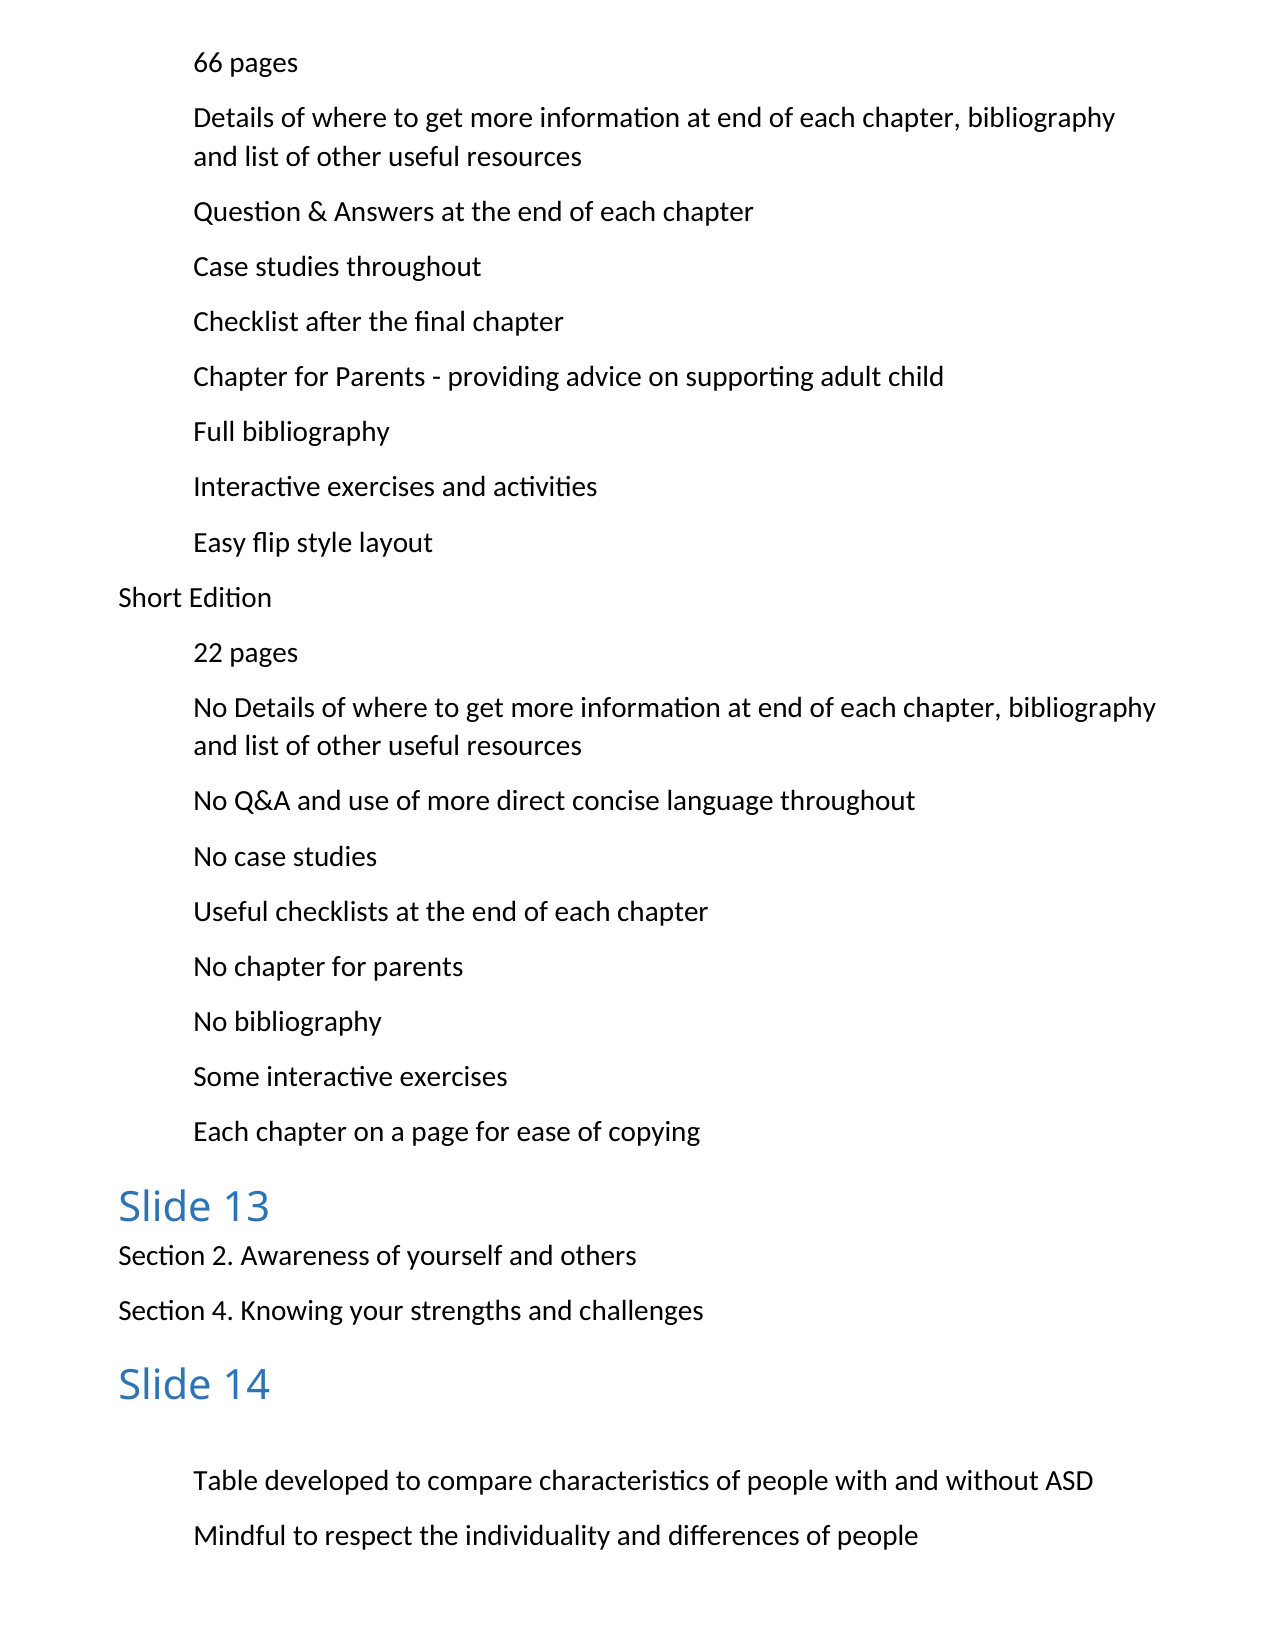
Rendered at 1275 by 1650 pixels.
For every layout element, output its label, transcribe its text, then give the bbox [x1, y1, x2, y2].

text Case studies throughout [193, 248, 1167, 284]
text Short Edition [118, 579, 1167, 614]
text Details of where to get more information at end of each chapter, bibliography and list of other useful resources [193, 99, 1167, 173]
text No Details of where to get more information at end of each chapter, bibliography and list of other useful resources [193, 689, 1167, 763]
text No case studies [193, 838, 1167, 873]
text Table developed to compare characteristics of people with and without ASD [193, 1462, 1167, 1498]
text No bibliography [193, 1003, 1167, 1038]
text No Q&A and use of more direct concise language throughout [193, 782, 1167, 818]
text Useful checklists at the end of each chapter [193, 893, 1167, 928]
text Each chapter on a page for ease of copying [193, 1113, 1167, 1149]
text Full bibliography [193, 413, 1167, 449]
text Chapter for Parents - providing advice on supporting adult child [193, 358, 1167, 394]
text No chapter for parents [193, 948, 1167, 983]
subtitle Slide 13 [118, 1177, 1167, 1233]
text Easy flip style layout [193, 524, 1167, 559]
subtitle Slide 14 [118, 1355, 1167, 1412]
text 66 pages [193, 44, 1167, 80]
text Section 4. Knowing your strengths and challenges [118, 1292, 1167, 1327]
text 22 pages [193, 634, 1167, 669]
text Question & Answers at the end of each chapter [193, 193, 1167, 229]
text Some interactive exercises [193, 1058, 1167, 1094]
text Interactive exercises and activities [193, 468, 1167, 504]
text Section 2. Awareness of yourself and others [118, 1237, 1167, 1272]
text Mindful to respect the individuality and differences of people [193, 1517, 1167, 1553]
text Checklist after the final chapter [193, 303, 1167, 339]
